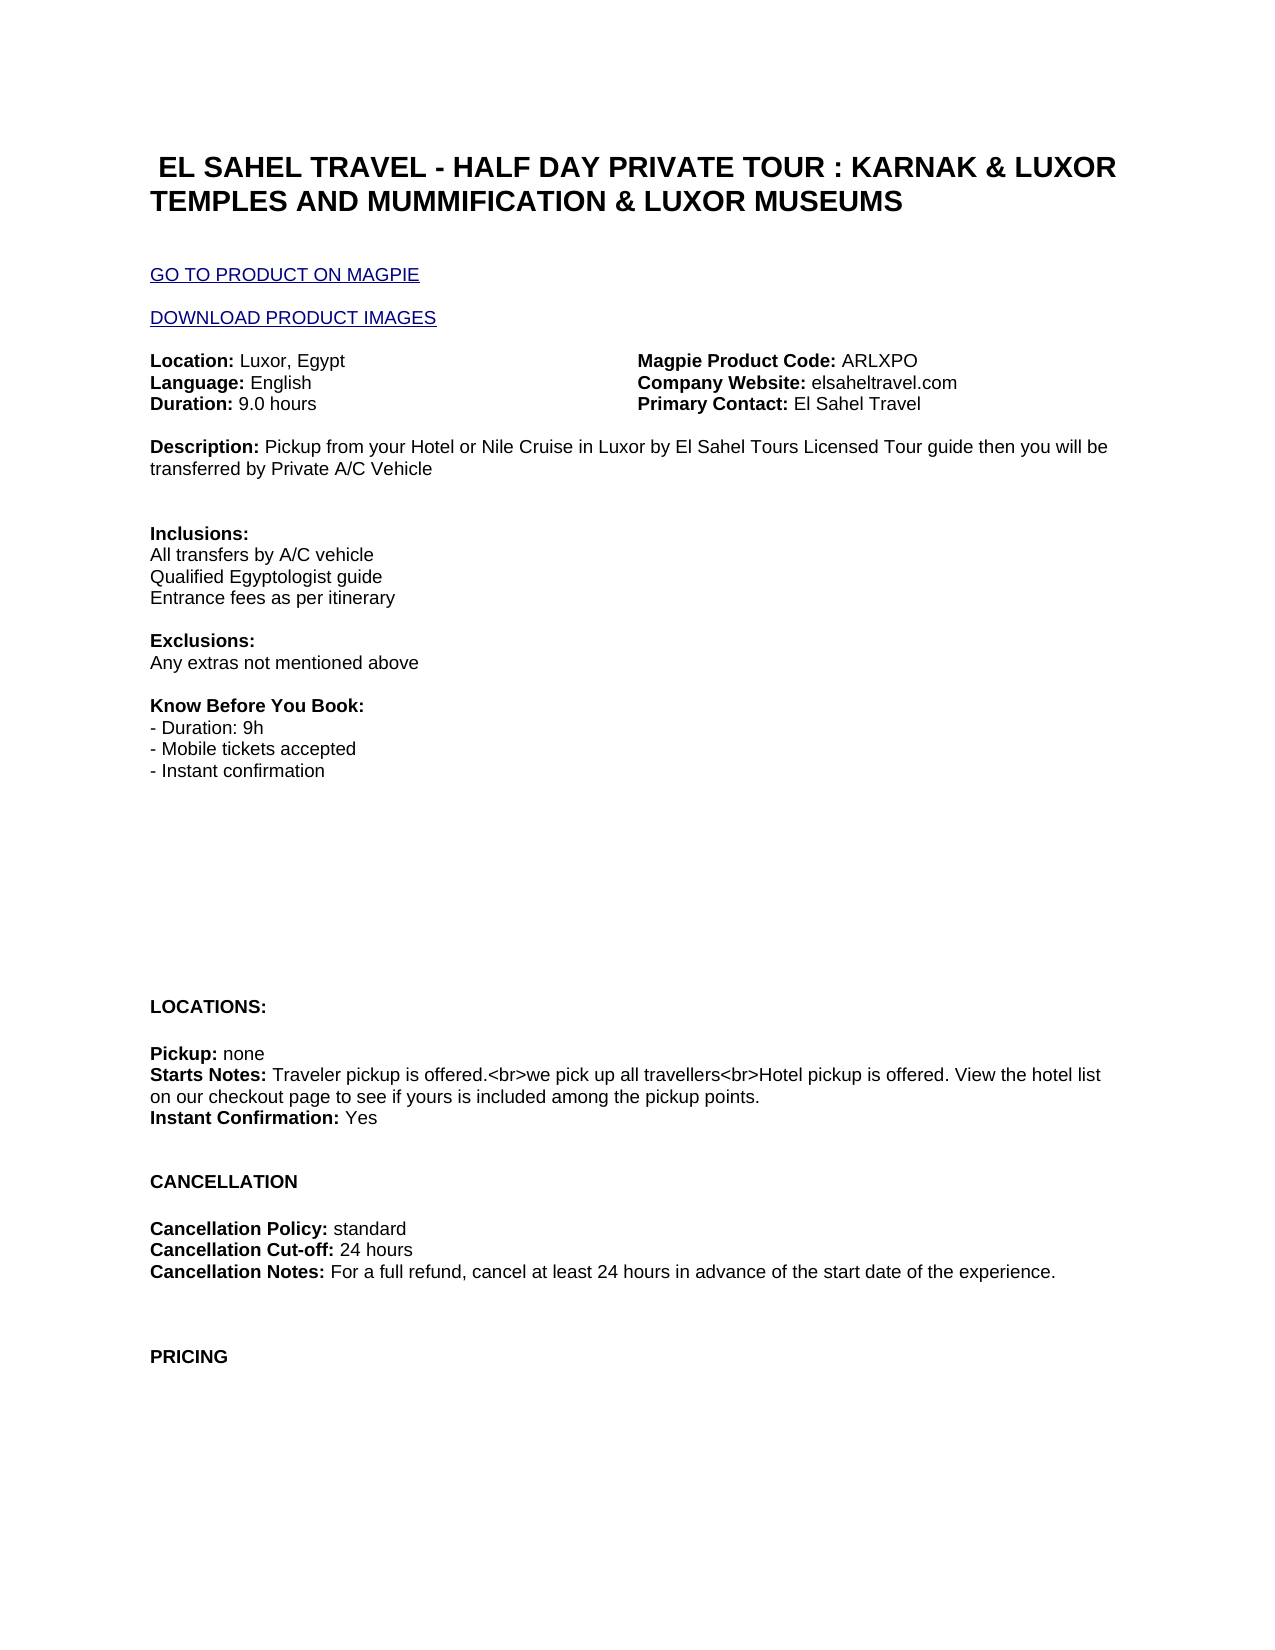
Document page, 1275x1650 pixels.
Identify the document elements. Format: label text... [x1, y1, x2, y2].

text Exclusions: [150, 630, 1125, 652]
text Inclusions: [150, 522, 1125, 544]
table_header Magpie Product Code: ARLXPO Company Website: elsaheltravel.com Primary Contact: El Sahel Travel [626, 350, 1114, 414]
subtitle Pricing [150, 1346, 1125, 1368]
text Description: Pickup from your Hotel or Nile Cruise in Luxor by El Sahel Tours Licensed Tour guide then you will be transferred by Private A/C Vehicle [150, 436, 1125, 479]
subtitle El Sahel Travel - Half day Private Tour : Karnak & Luxor Temples and Mummification & Luxor Museums [150, 150, 1125, 217]
text Cancellation Notes: For a full refund, cancel at least 24 hours in advance of the start date of the experience. [150, 1261, 1125, 1282]
text GO TO PRODUCT ON MAGPIE [150, 264, 1125, 285]
text Qualified Egyptologist guide [150, 566, 1125, 587]
text Pickup: none [150, 1042, 1125, 1064]
text Starts Notes: Traveler pickup is offered.<br>we pick up all travellers<br>Hotel pickup is offered. View the hotel list on our checkout page to see if yours is included among the pickup points. [150, 1064, 1125, 1107]
text Cancellation Policy: standard [150, 1217, 1125, 1239]
text Instant Confirmation: Yes [150, 1107, 1125, 1129]
text All transfers by A/C vehicle [150, 544, 1125, 566]
text Any extras not mentioned above [150, 652, 1125, 673]
text - Duration: 9h [150, 716, 1125, 738]
text - Mobile tickets accepted [150, 738, 1125, 759]
text Entrance fees as per itinerary [150, 587, 1125, 609]
table_header Location: Luxor, Egypt Language: English Duration: 9.0 hours [139, 350, 626, 414]
subtitle Cancellation [150, 1171, 1125, 1193]
text DOWNLOAD PRODUCT IMAGES [150, 307, 1125, 328]
subtitle Locations: [150, 996, 1125, 1018]
text - Instant confirmation [150, 759, 1125, 781]
text Know Before You Book: [150, 695, 1125, 716]
text Cancellation Cut-off: 24 hours [150, 1239, 1125, 1261]
